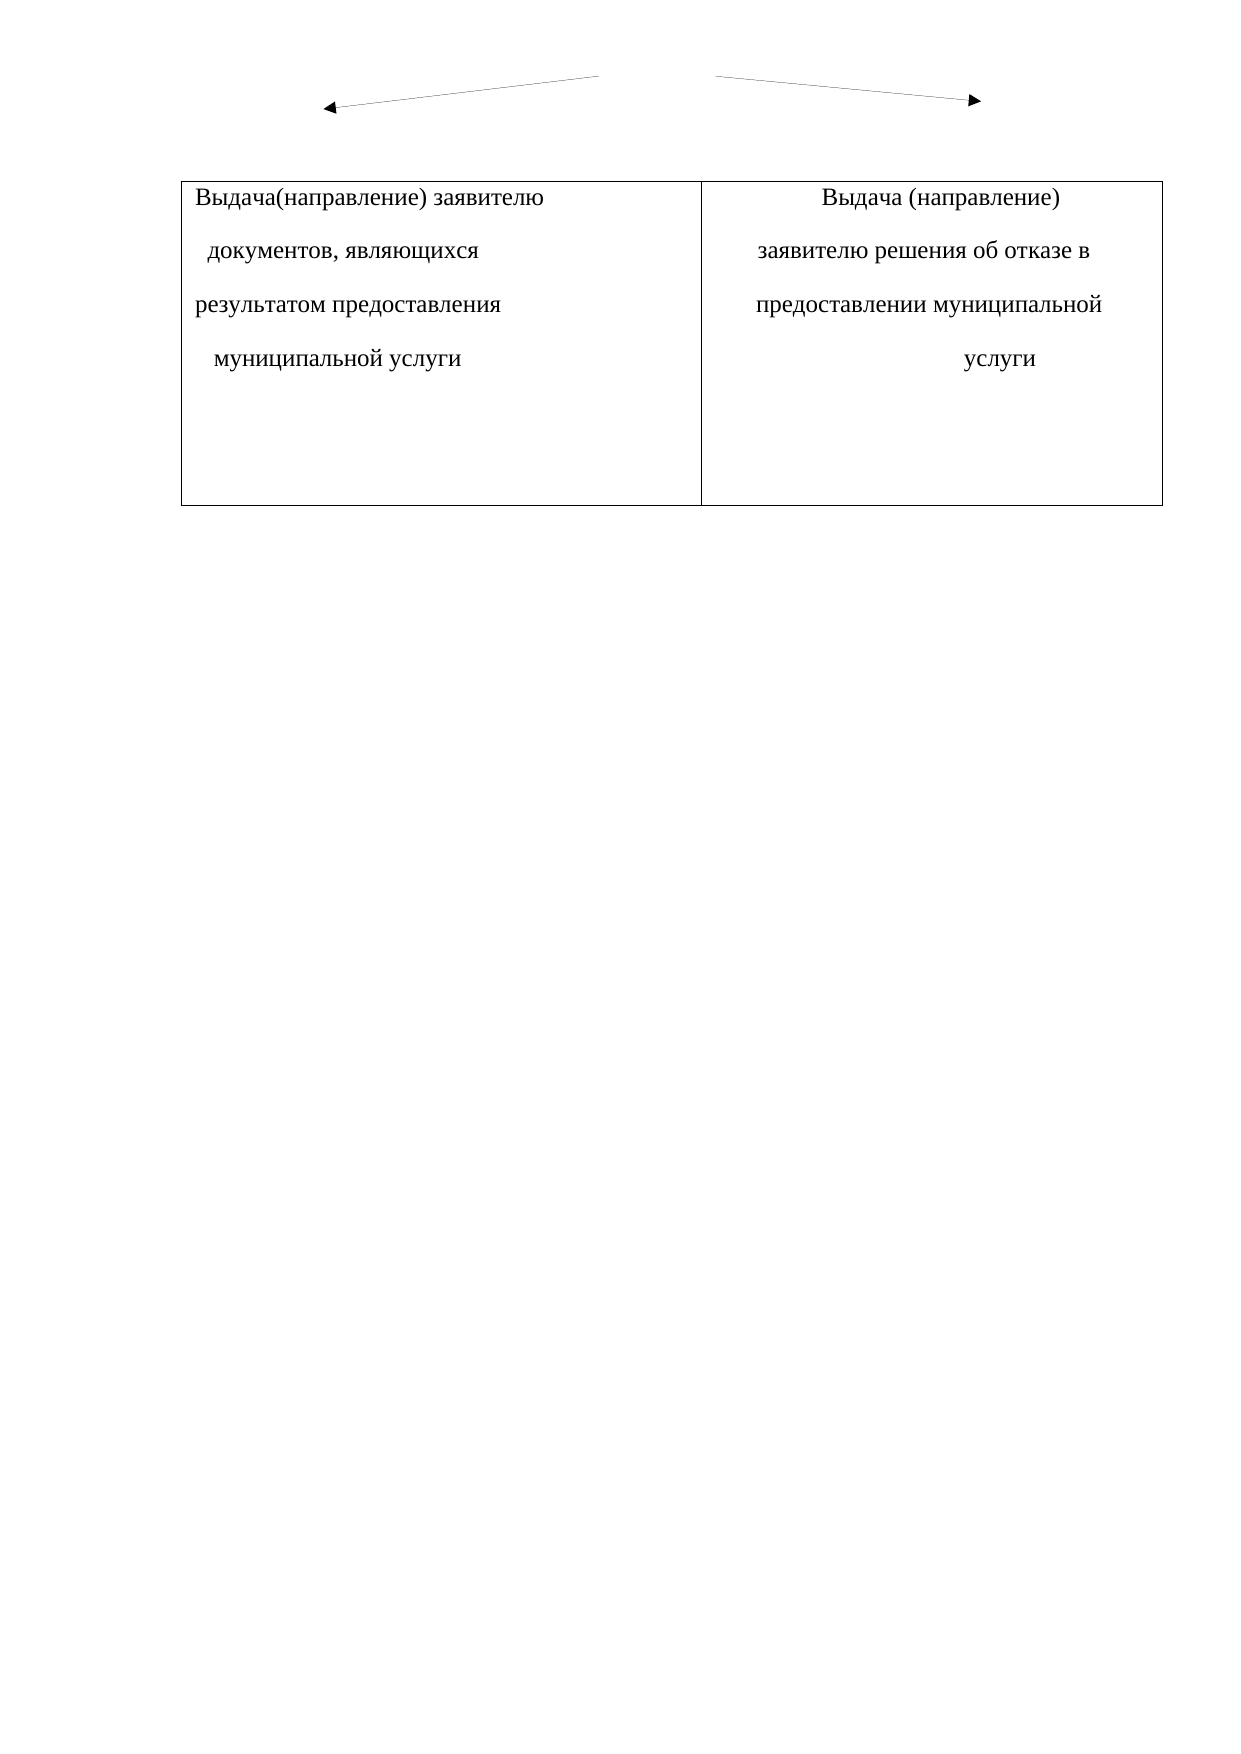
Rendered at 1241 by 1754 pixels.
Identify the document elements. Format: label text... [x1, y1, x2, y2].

table_header Выдача (направление) заявителю решения об отказе в предоставлении муниципальной услуги [702, 182, 1162, 505]
table_header Выдача(направление) заявителю документов, являющихся результатом предоставления муниципальной услуги [182, 182, 701, 505]
